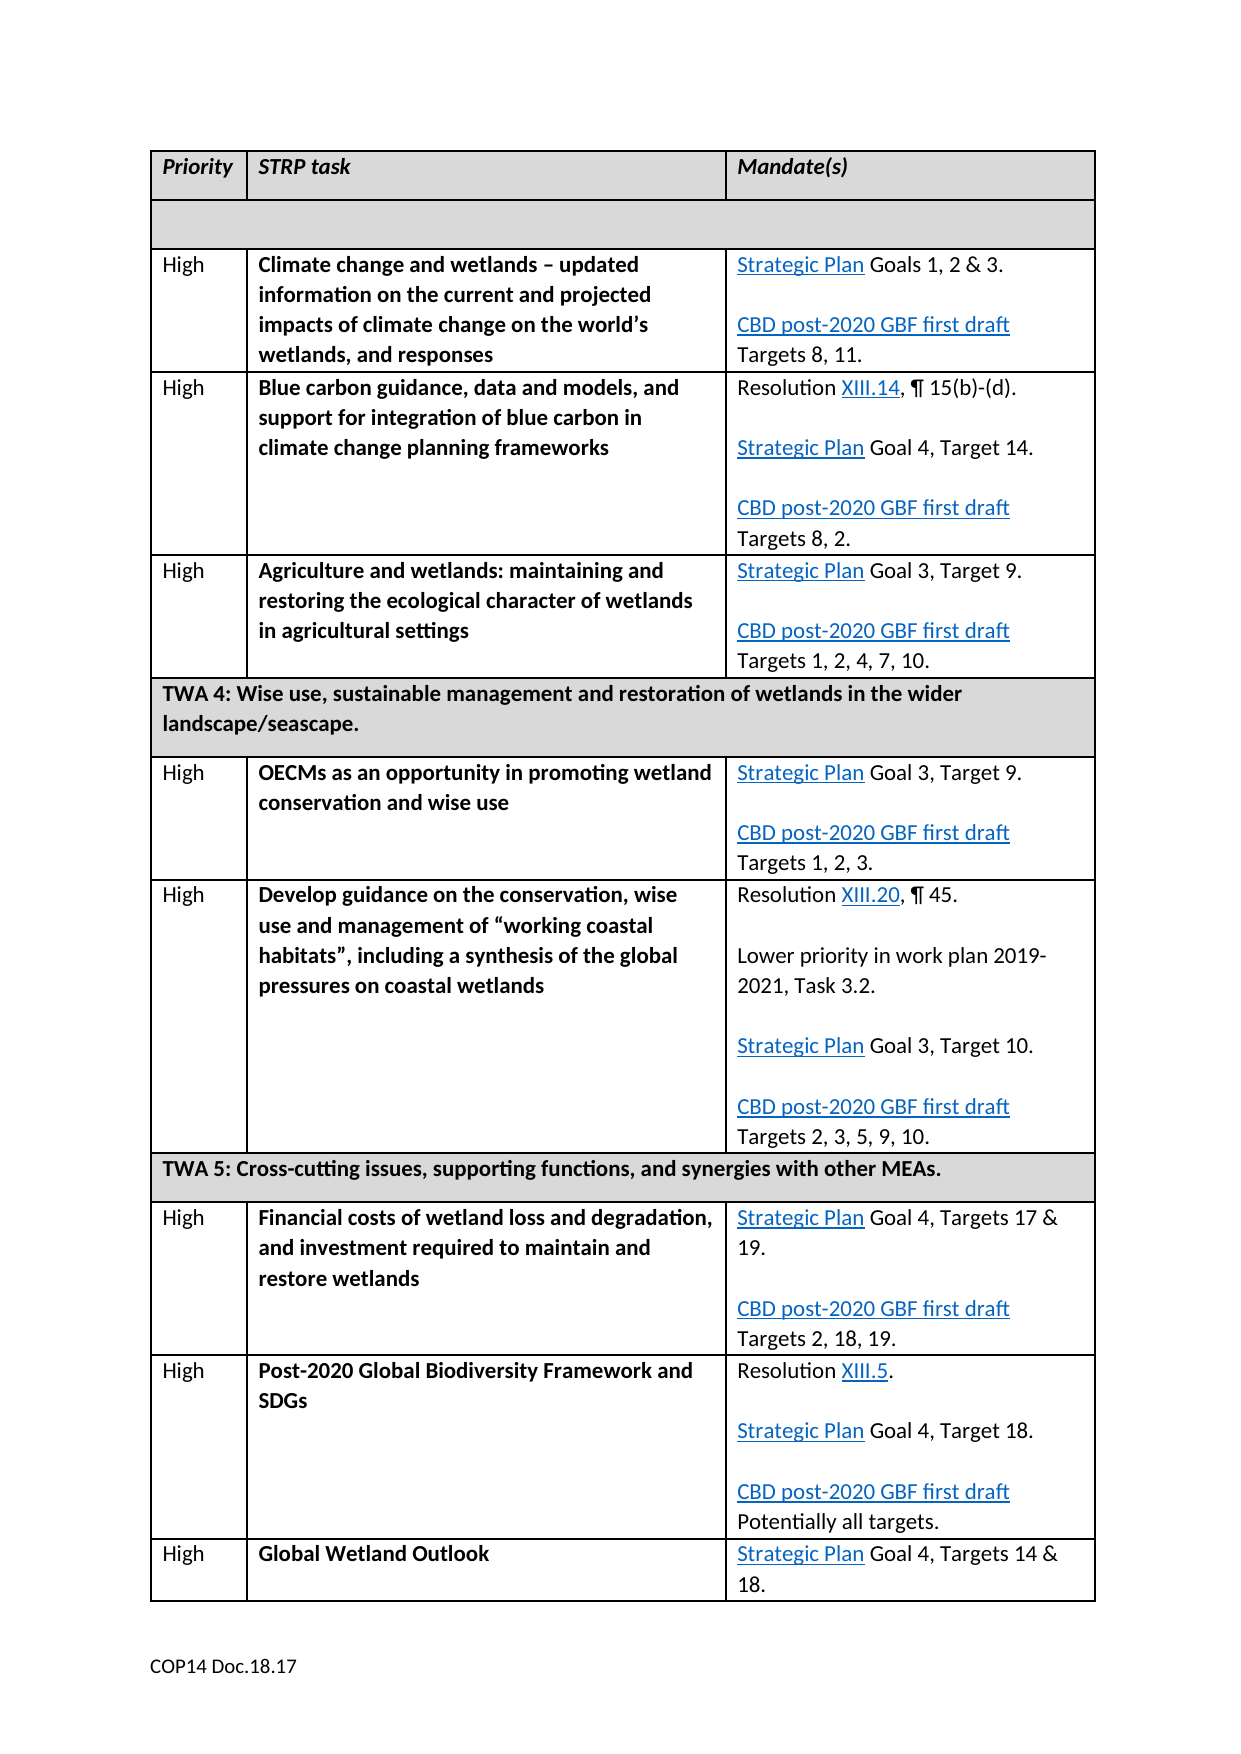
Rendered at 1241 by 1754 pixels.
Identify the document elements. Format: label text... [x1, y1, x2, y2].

table_cell Strategic Plan Goals 1, 2 & 3. CBD post-2020 GBF first draft Targets 8, 11. [727, 250, 1094, 371]
table_cell Develop guidance on the conservation, wise use and management of “working coastal habitats”, including a synthesis of the global pressures on coastal wetlands [248, 881, 725, 1152]
table_cell High [152, 556, 246, 677]
table_cell High [152, 1540, 246, 1600]
table_cell Strategic Plan Goal 4, Targets 14 & 18. [727, 1540, 1094, 1600]
table_cell TWA 5: Cross-cutting issues, supporting functions, and synergies with other MEAs. [152, 1154, 1094, 1201]
table_cell Agriculture and wetlands: maintaining and restoring the ecological character of wetlands in agricultural settings [248, 556, 725, 677]
table_header STRP task [248, 152, 725, 199]
table_cell Post-2020 Global Biodiversity Framework and SDGs [248, 1356, 725, 1537]
table_cell High [152, 250, 246, 371]
table_cell Strategic Plan Goal 3, Target 9. CBD post-2020 GBF first draft Targets 1, 2, 4, 7, 10. [727, 556, 1094, 677]
table_header Mandate(s) [727, 152, 1094, 199]
table_cell Resolution XIII.20, ¶ 45. Lower priority in work plan 2019-2021, Task 3.2. Strategic Plan Goal 3, Target 10. CBD post-2020 GBF first draft Targets 2, 3, 5, 9, 10. [727, 881, 1094, 1152]
table_cell Global Wetland Outlook [248, 1540, 725, 1600]
table_cell Climate change and wetlands – updated information on the current and projected impacts of climate change on the world’s wetlands, and responses [248, 250, 725, 371]
table_cell OECMs as an opportunity in promoting wetland conservation and wise use [248, 758, 725, 878]
table_cell TWA 4: Wise use, sustainable management and restoration of wetlands in the wider landscape/seascape. [152, 679, 1094, 756]
table_cell Resolution XIII.14, ¶ 15(b)-(d). Strategic Plan Goal 4, Target 14. CBD post-2020 GBF first draft Targets 8, 2. [727, 373, 1094, 554]
table_cell Financial costs of wetland loss and degradation, and investment required to maintain and restore wetlands [248, 1203, 725, 1354]
table_cell Blue carbon guidance, data and models, and support for integration of blue carbon in climate change planning frameworks [248, 373, 725, 554]
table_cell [152, 201, 1094, 248]
table_cell Resolution XIII.5. Strategic Plan Goal 4, Target 18. CBD post-2020 GBF first draft Potentially all targets. [727, 1356, 1094, 1537]
table_cell High [152, 1203, 246, 1354]
table_cell High [152, 1356, 246, 1537]
table_cell High [152, 881, 246, 1152]
table_cell Strategic Plan Goal 4, Targets 17 & 19. CBD post-2020 GBF first draft Targets 2, 18, 19. [727, 1203, 1094, 1354]
table_cell High [152, 758, 246, 878]
table_cell Strategic Plan Goal 3, Target 9. CBD post-2020 GBF first draft Targets 1, 2, 3. [727, 758, 1094, 878]
table_header Priority [152, 152, 246, 199]
table_cell High [152, 373, 246, 554]
